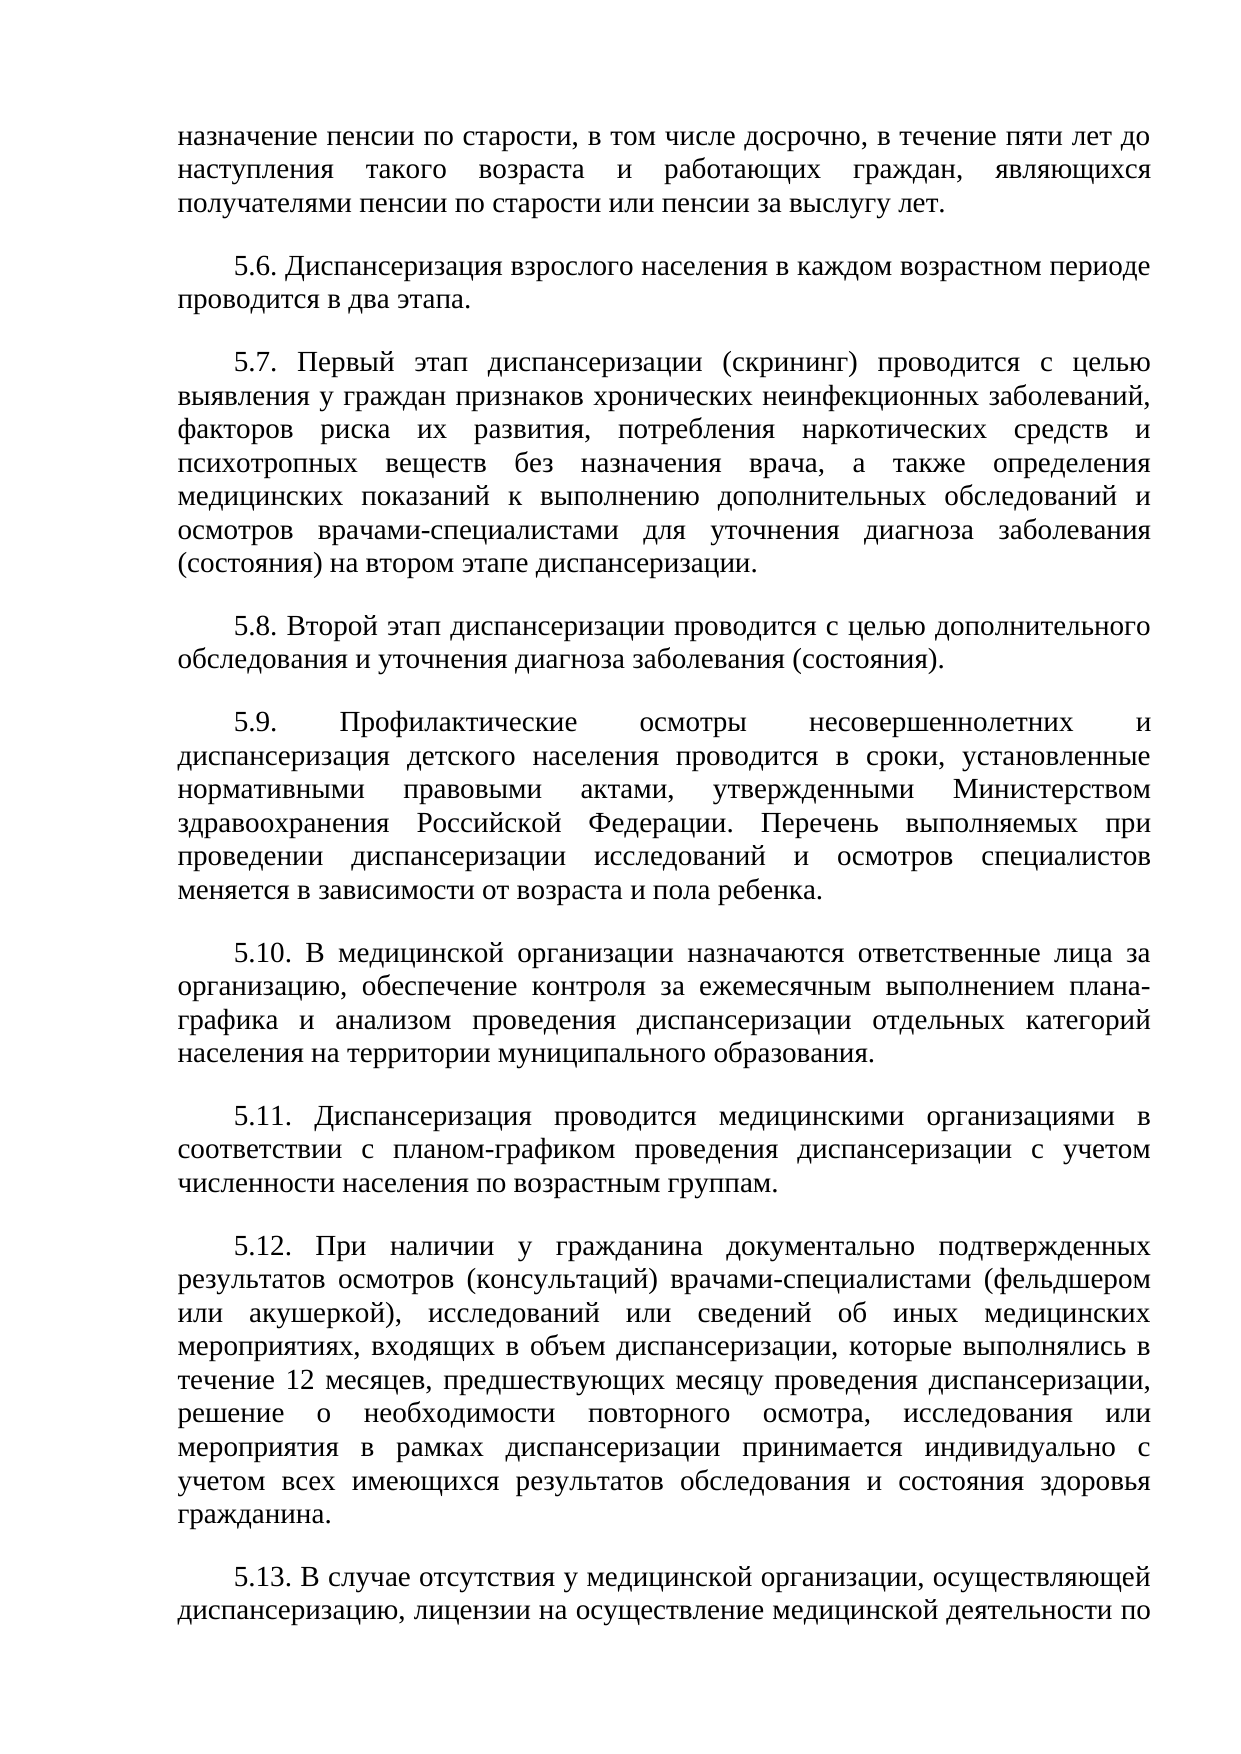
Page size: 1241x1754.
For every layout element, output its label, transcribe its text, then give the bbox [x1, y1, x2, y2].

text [177, 1559, 1152, 1626]
text 5.9. Профилактические осмотры несовершеннолетних и диспансеризация детского населения проводится в сроки, установленные нормативными правовыми актами, утвержденными Министерством здравоохранения Российской Федерации. Перечень выполняемых при проведении диспансеризации исследований и осмотров специалистов меняется в зависимости от возраста и пола ребенка. [177, 704, 1152, 906]
text 5.12. При наличии у гражданина документально подтвержденных результатов осмотров (консультаций) врачами-специалистами (фельдшером или акушеркой), исследований или сведений об иных медицинских мероприятиях, входящих в объем диспансеризации, которые выполнялись в течение 12 месяцев, предшествующих месяцу проведения диспансеризации, решение о необходимости повторного осмотра, исследования или мероприятия в рамках диспансеризации принимается индивидуально с учетом всех имеющихся результатов обследования и состояния здоровья гражданина. [177, 1228, 1152, 1530]
text 5.8. Второй этап диспансеризации проводится с целью дополнительного обследования и уточнения диагноза заболевания (состояния). [177, 608, 1152, 675]
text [177, 118, 1152, 219]
text 5.10. В медицинской организации назначаются ответственные лица за организацию, обеспечение контроля за ежемесячным выполнением плана-графика и анализом проведения диспансеризации отдельных категорий населения на территории муниципального образования. [177, 935, 1152, 1069]
text 5.6. Диспансеризация взрослого населения в каждом возрастном периоде проводится в два этапа. [177, 248, 1152, 315]
text 5.7. Первый этап диспансеризации (скрининг) проводится с целью выявления у граждан признаков хронических неинфекционных заболеваний, факторов риска их развития, потребления наркотических средств и психотропных веществ без назначения врача, а также определения медицинских показаний к выполнению дополнительных обследований и осмотров врачами-специалистами для уточнения диагноза заболевания (состояния) на втором этапе диспансеризации. [177, 344, 1152, 579]
text 5.11. Диспансеризация проводится медицинскими организациями в соответствии с планом-графиком проведения диспансеризации с учетом численности населения по возрастным группам. [177, 1098, 1152, 1199]
